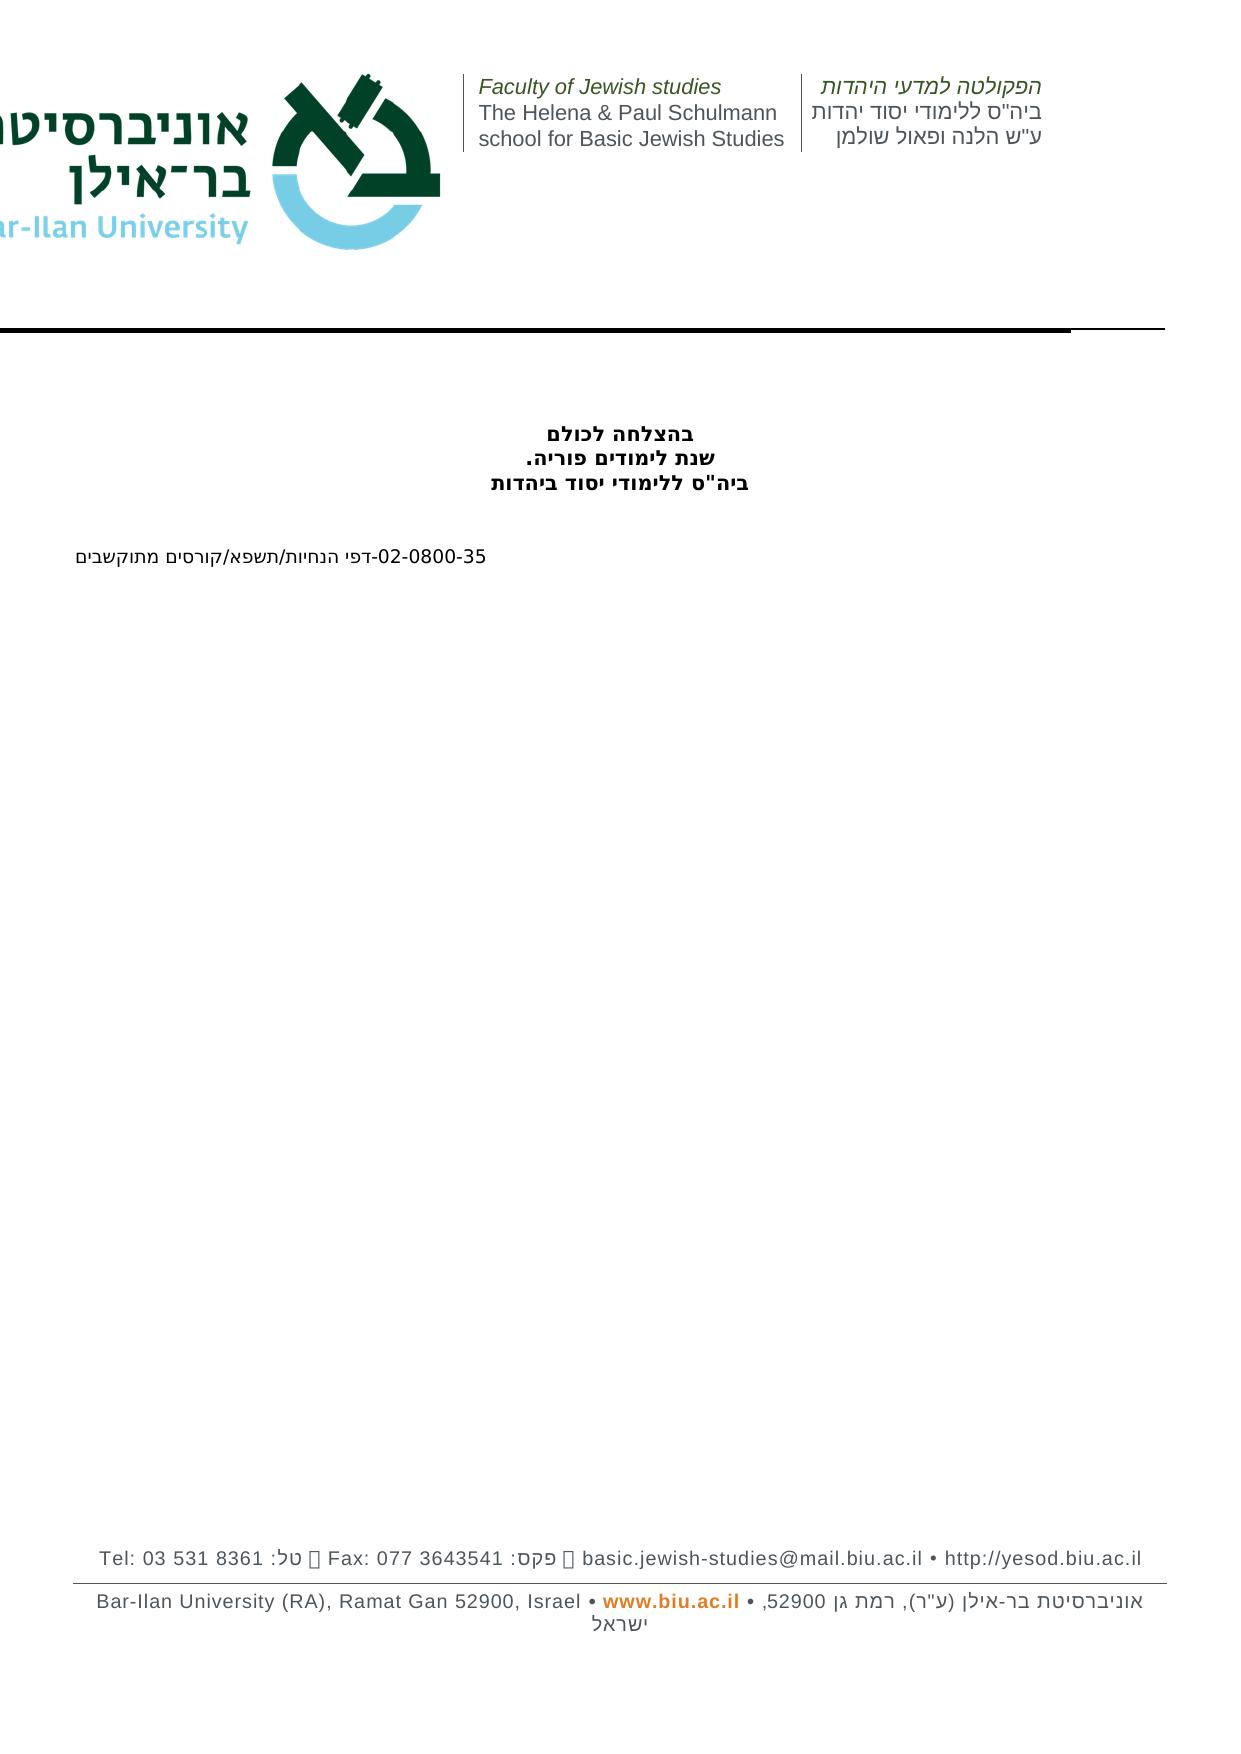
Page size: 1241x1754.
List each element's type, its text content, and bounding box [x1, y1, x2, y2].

text שנת לימודים פוריה. [75, 446, 1165, 471]
text ביה"ס ללימודי יסוד ביהדות [75, 471, 1165, 495]
text 02-0800-35-דפי הנחיות/תשפא/קורסים מתוקשבים [75, 546, 1165, 568]
picture [0, 73, 441, 250]
text בהצלחה לכולם [75, 422, 1165, 446]
